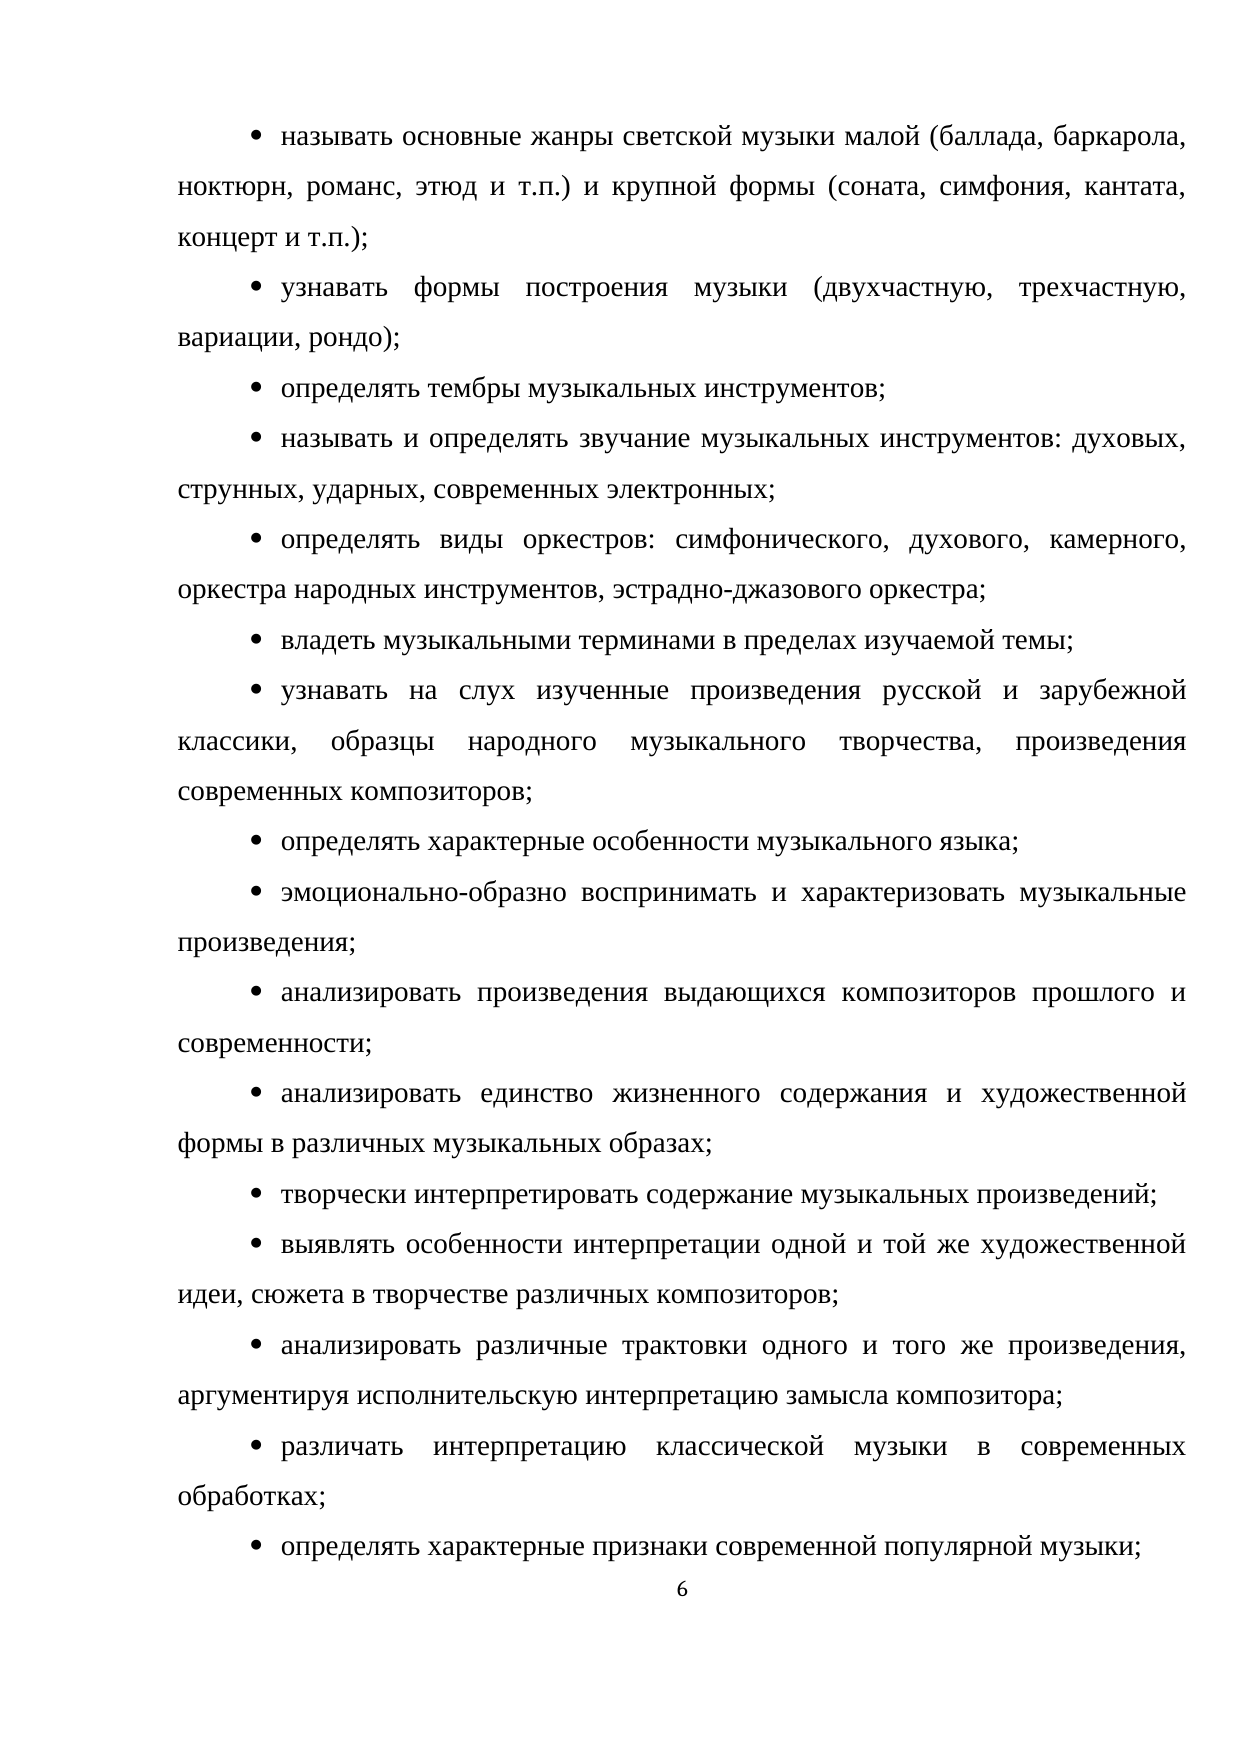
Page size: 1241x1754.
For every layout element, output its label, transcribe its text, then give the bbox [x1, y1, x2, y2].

list определять виды оркестров: симфонического, духового, камерного, оркестра народных инструментов, эстрадно-джазового оркестра; [177, 521, 1187, 605]
list анализировать различные трактовки одного и того же произведения, аргументируя исполнительскую интерпретацию замысла композитора; [177, 1327, 1187, 1411]
list определять характерные признаки современной популярной музыки; [177, 1528, 1187, 1562]
list владеть музыкальными терминами в пределах изучаемой темы; [177, 622, 1187, 655]
list выявлять особенности интерпретации одной и той же художественной идеи, сюжета в творчестве различных композиторов; [177, 1226, 1187, 1310]
list анализировать произведения выдающихся композиторов прошлого и современности; [177, 974, 1187, 1058]
list анализировать единство жизненного содержания и художественной формы в различных музыкальных образах; [177, 1075, 1187, 1159]
list узнавать формы построения музыки (двухчастную, трехчастную, вариации, рондо); [177, 269, 1187, 353]
list творчески интерпретировать содержание музыкальных произведений; [177, 1176, 1187, 1209]
list называть основные жанры светской музыки малой (баллада, баркарола, ноктюрн, романс, этюд и т.п.) и крупной формы (соната, симфония, кантата, концерт и т.п.); [177, 118, 1187, 252]
list называть и определять звучание музыкальных инструментов: духовых, струнных, ударных, современных электронных; [177, 420, 1187, 504]
list определять тембры музыкальных инструментов; [177, 370, 1187, 403]
list эмоционально-образно воспринимать и характеризовать музыкальные произведения; [177, 874, 1187, 958]
list различать интерпретацию классической музыки в современных обработках; [177, 1428, 1187, 1512]
list определять характерные особенности музыкального языка; [177, 823, 1187, 857]
list узнавать на слух изученные произведения русской и зарубежной классики, образцы народного музыкального творчества, произведения современных композиторов; [177, 672, 1187, 806]
